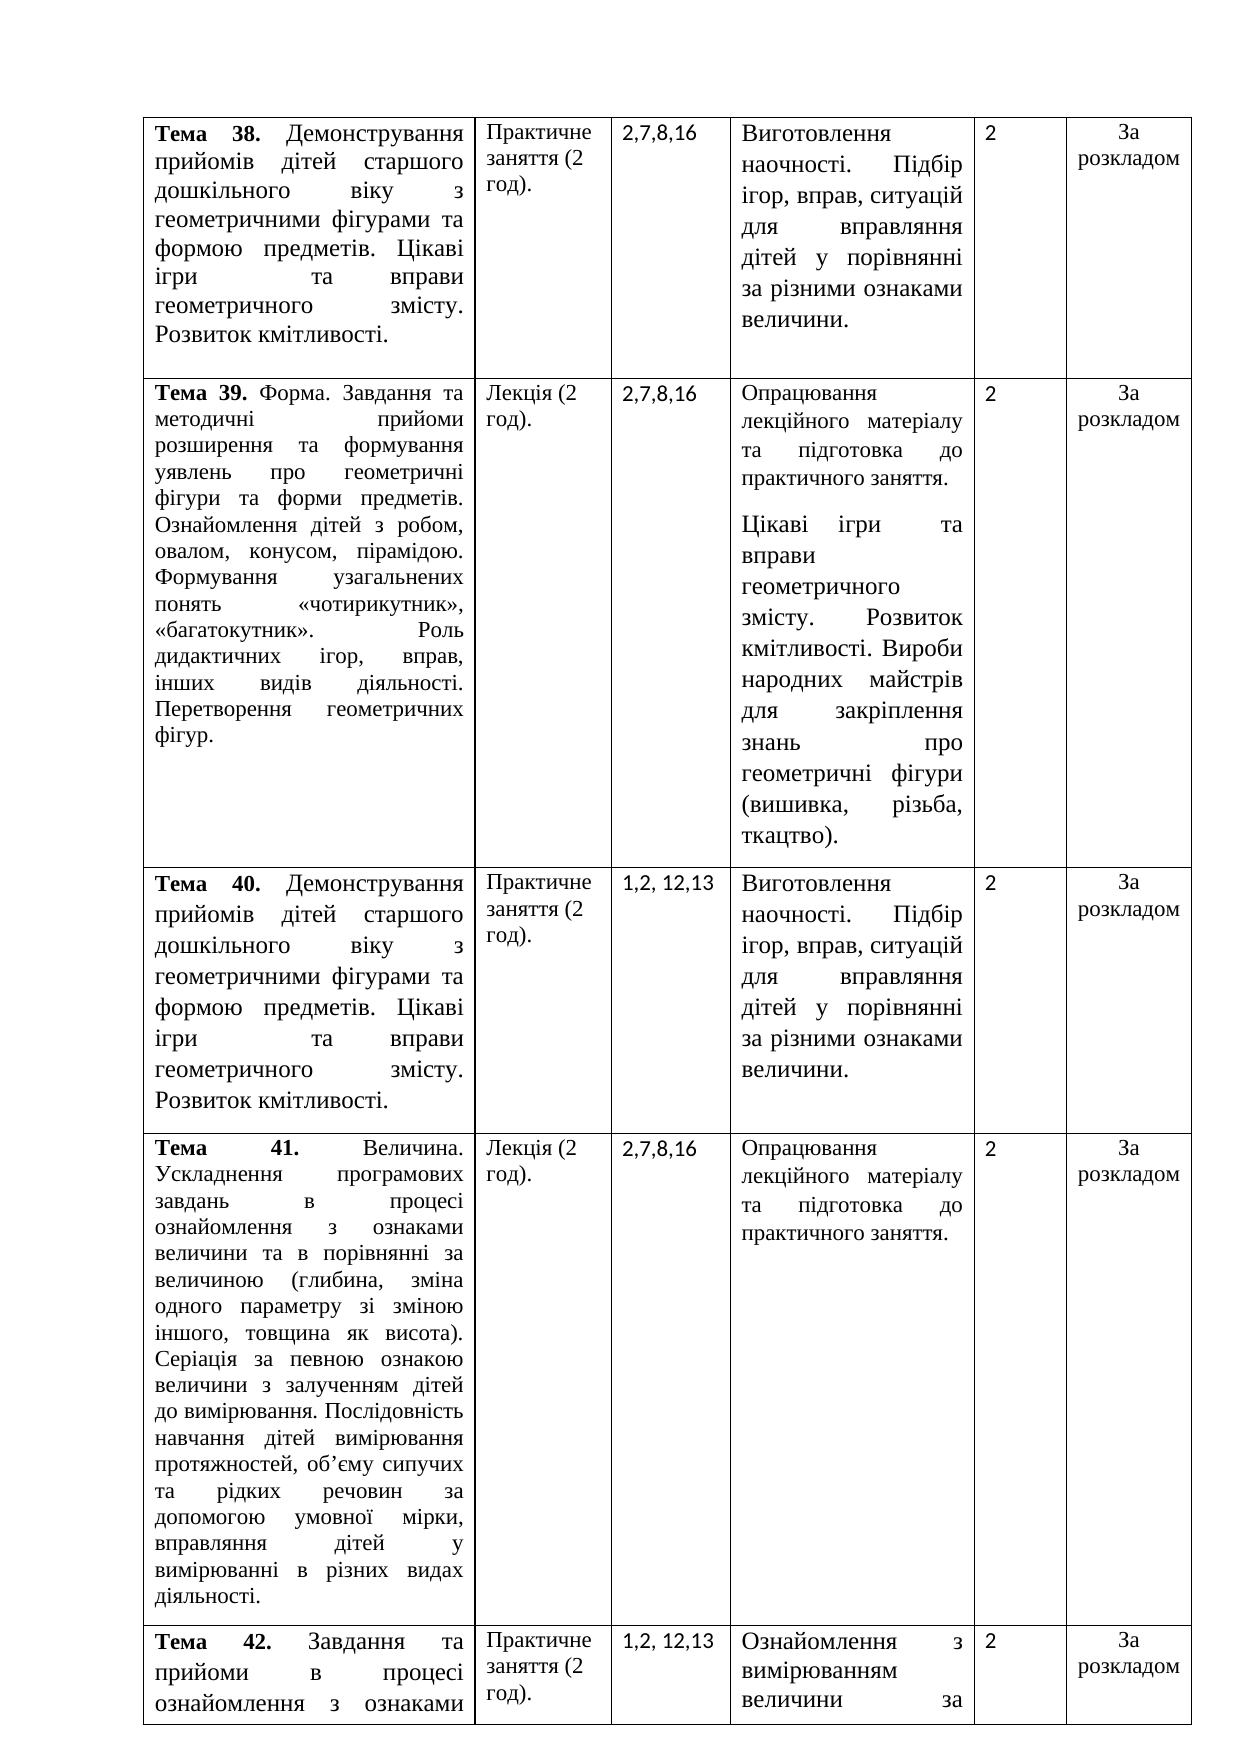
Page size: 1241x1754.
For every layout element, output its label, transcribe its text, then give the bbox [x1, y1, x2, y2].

table_cell 1,2, 12,13 [612, 868, 730, 1133]
table_cell 1,2, 12,13 [612, 1626, 730, 1724]
table_cell Тема 38. Демонстрування прийомів дітей старшого дошкільного віку з геометричними фігурами та формою предметів. Цікаві ігри та вправи геометричного змісту. Розвиток кмітливості. [144, 118, 474, 378]
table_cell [144, 1626, 474, 1724]
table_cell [476, 1626, 611, 1724]
table_cell Опрацювання лекційного матеріалу та підготовка до практичного заняття. [731, 1134, 974, 1625]
table_cell За розкладом [1067, 379, 1191, 867]
table_cell Виготовлення наочності. Підбір ігор, вправ, ситуацій для вправляння дітей у порівнянні за різними ознаками величини. [731, 118, 974, 378]
table_cell 2,7,8,16 [612, 118, 730, 378]
table_cell За розкладом [1067, 868, 1191, 1133]
table_cell Тема 41. Величина. Ускладнення програмових завдань в процесі ознайомлення з ознаками величини та в порівнянні за величиною (глибина, зміна одного параметру зі зміною іншого, товщина як висота). Серіація за певною ознакою величини з залученням дітей до вимірювання. Послідовність навчання дітей вимірювання протяжностей, об’єму сипучих та рідких речовин за допомогою умовної мірки, вправляння дітей у вимірюванні в різних видах діяльності. [144, 1134, 474, 1625]
table_cell Лекція (2 год). [476, 1134, 611, 1625]
table_cell 2 [975, 1134, 1066, 1625]
table_cell 2 [975, 379, 1066, 867]
table_cell Тема 39. Форма. Завдання та методичні прийоми розширення та формування уявлень про геометричні фігури та форми предметів. Ознайомлення дітей з робом, овалом, конусом, пірамідою. Формування узагальнених понять «чотирикутник», «багатокутник». Роль дидактичних ігор, вправ, інших видів діяльності. Перетворення геометричних фігур. [144, 379, 474, 867]
table_cell За розкладом [1067, 1626, 1191, 1724]
table_cell Практичне заняття (2 год). [476, 118, 611, 378]
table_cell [731, 1626, 974, 1724]
table_cell Практичне заняття (2 год). [476, 868, 611, 1133]
table_cell 2 [975, 868, 1066, 1133]
table_cell 2 [975, 118, 1066, 378]
table_cell 2 [975, 1626, 1066, 1724]
table_cell 2,7,8,16 [612, 379, 730, 867]
table_cell За розкладом [1067, 1134, 1191, 1625]
table_cell Виготовлення наочності. Підбір ігор, вправ, ситуацій для вправляння дітей у порівнянні за різними ознаками величини. [731, 868, 974, 1133]
table_cell Лекція (2 год). [476, 379, 611, 867]
table_cell 2,7,8,16 [612, 1134, 730, 1625]
table_cell За розкладом [1067, 118, 1191, 378]
table_cell Тема 40. Демонстрування прийомів дітей старшого дошкільного віку з геометричними фігурами та формою предметів. Цікаві ігри та вправи геометричного змісту. Розвиток кмітливості. [144, 868, 474, 1133]
